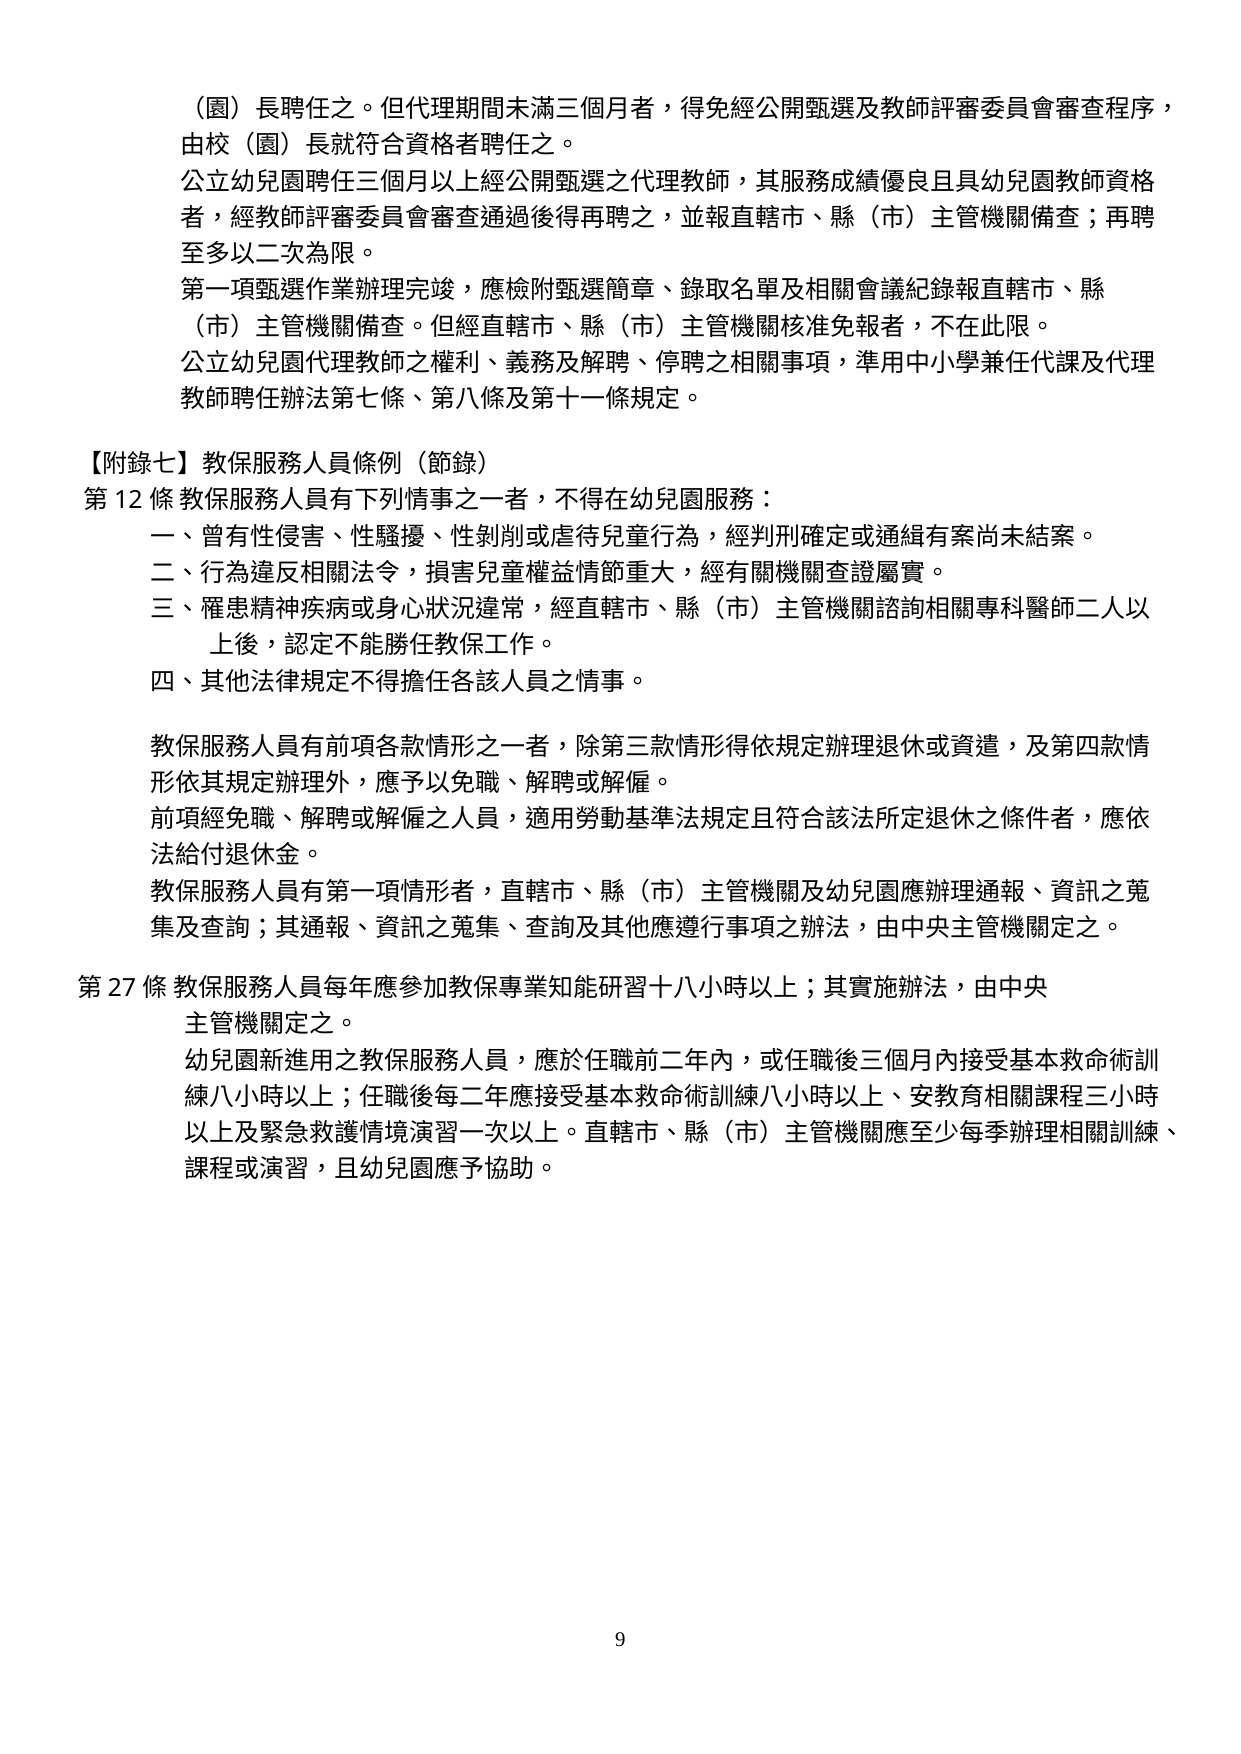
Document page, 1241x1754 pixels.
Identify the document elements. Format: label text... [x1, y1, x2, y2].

text 教保服務人員有第一項情形者，直轄市、縣（市）主管機關及幼兒園應辦理通報、資訊之蒐集及查詢；其通報、資訊之蒐集、查詢及其他應遵行事項之辦法，由中央主管機關定之。 [150, 871, 1163, 944]
text 教保服務人員有前項各款情形之一者，除第三款情形得依規定辦理退休或資遣，及第四款情形依其規定辦理外，應予以免職、解聘或解僱。 [150, 726, 1163, 799]
text 公立幼兒園代理教師之權利、義務及解聘、停聘之相關事項，準用中小學兼任代課及代理教師聘任辦法第七條、第八條及第十一條規定。 [180, 342, 1163, 415]
text 第 12 條 教保服務人員有下列情事之一者，不得在幼兒園服務： [77, 480, 1163, 516]
text 公立幼兒園聘任三個月以上經公開甄選之代理教師，其服務成績優良且具幼兒園教師資格者，經教師評審委員會審查通過後得再聘之，並報直轄市、縣（市）主管機關備查；再聘至多以二次為限。 [180, 161, 1163, 270]
text 幼兒園新進用之教保服務人員，應於任職前二年內，或任職後三個月內接受基本救命術訓練八小時以上；任職後每二年應接受基本救命術訓練八小時以上、安教育相關課程三小時以上及緊急救護情境演習一次以上。直轄市、縣（市）主管機關應至少每季辦理相關訓練、課程或演習，且幼兒園應予協助。 [184, 1040, 1163, 1185]
text 第 27 條 教保服務人員每年應參加教保專業知能研習十八小時以上；其實施辦法，由中央 [77, 968, 1163, 1004]
text 前項經免職、解聘或解僱之人員，適用勞動基準法規定且符合該法所定退休之條件者，應依法給付退休金。 [150, 799, 1163, 871]
text 三、罹患精神疾病或身心狀況違常，經直轄市、縣（市）主管機關諮詢相關專科醫師二人以上後，認定不能勝任教保工作。 [151, 589, 1163, 661]
text 四、其他法律規定不得擔任各該人員之情事。 [151, 661, 1163, 697]
text 【附錄七】教保服務人員條例（節錄） [77, 444, 1163, 480]
text 第一項甄選作業辦理完竣，應檢附甄選簡章、錄取名單及相關會議紀錄報直轄市、縣（市）主管機關備查。但經直轄市、縣（市）主管機關核准免報者，不在此限。 [180, 270, 1163, 342]
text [77, 89, 1163, 161]
text 一、曾有性侵害、性騷擾、性剝削或虐待兒童行為，經判刑確定或通緝有案尚未結案。 [151, 516, 1163, 552]
text 二、行為違反相關法令，損害兒童權益情節重大，經有關機關查證屬實。 [151, 552, 1163, 589]
text 主管機關定之。 [184, 1004, 1163, 1040]
